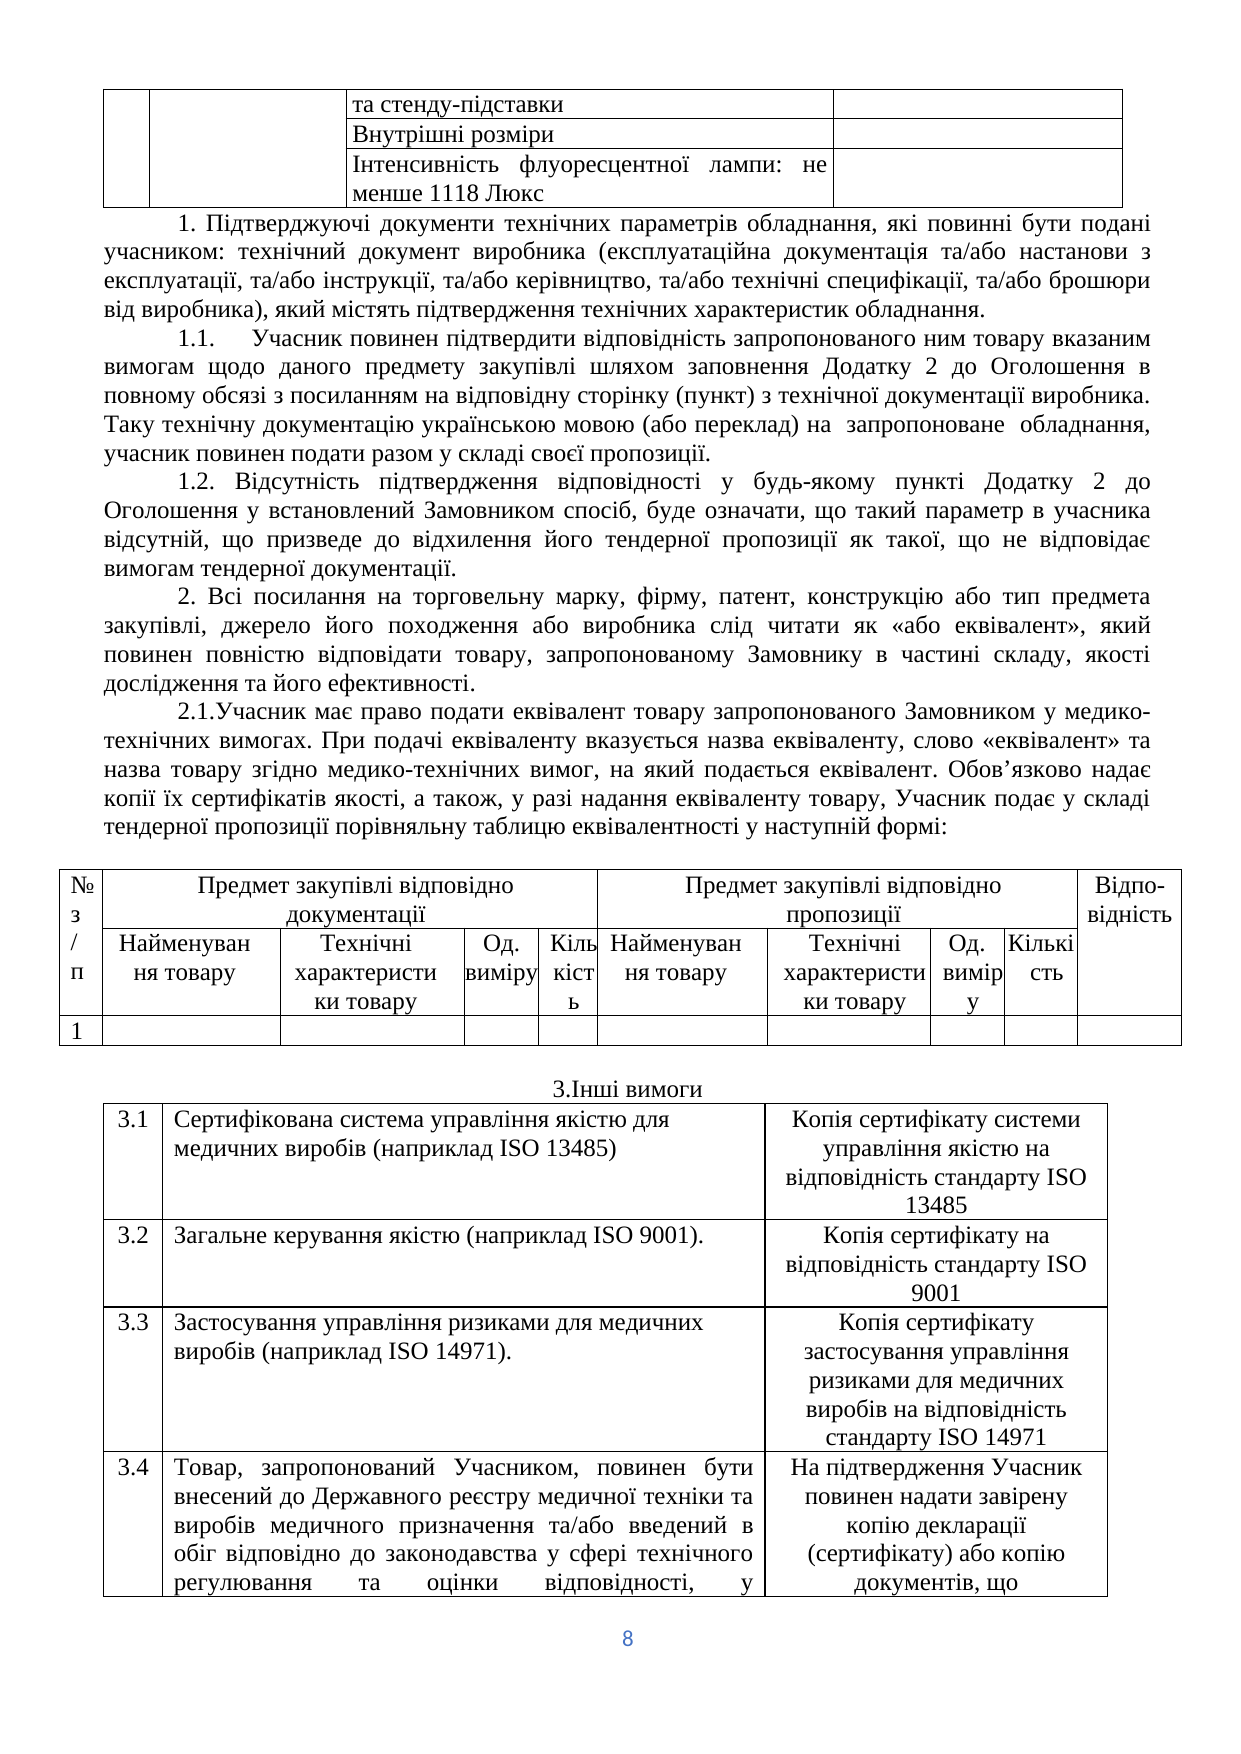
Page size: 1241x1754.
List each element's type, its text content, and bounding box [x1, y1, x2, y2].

table_cell [768, 1016, 930, 1044]
table_cell 1 [60, 1016, 102, 1044]
table_cell [598, 1016, 767, 1044]
table_header Сертифікована система управління якістю для медичних виробів (наприклад ISO 13485) [163, 1104, 764, 1219]
table_cell Технічні характеристики товару [768, 929, 930, 1015]
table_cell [347, 90, 833, 118]
table_cell Внутрішні розміри [347, 119, 833, 148]
text 3.Інші вимоги [103, 1074, 1152, 1103]
table_cell [1005, 1016, 1077, 1044]
table_cell [281, 1016, 464, 1044]
table_cell [834, 90, 1122, 118]
table_header Предмет закупівлі відповідно документації [103, 870, 597, 927]
text 1.1. Учасник повинен підтвердити відповідність запропонованого ним товару вказаним вимогам щодо даного предмету закупівлі шляхом заповнення Додатку 2 до Оголошення в повному обсязі з посиланням на відповідну сторінку (пункт) з технічної документації виробника. Таку технічну документацію українською мовою (або переклад) на запропоноване обладнання, учасник повинен подати разом у складі своєї пропозиції. [103, 323, 1152, 466]
table_cell 3.4 [104, 1452, 162, 1596]
table_header № з/п [60, 870, 102, 1015]
table_cell Копія сертифікату застосування управління ризиками для медичних виробів на відповідність стандарту ISO 14971 [766, 1308, 1107, 1451]
table_cell [539, 1016, 597, 1044]
table_header Копія сертифікату системи управління якістю на відповідність стандарту ISO 13485 [766, 1104, 1107, 1219]
table_header 3.1 [104, 1104, 162, 1219]
table_cell 3.3 [104, 1308, 162, 1451]
table_cell Кількість [539, 929, 597, 1015]
text 1. Підтверджуючі документи технічних параметрів обладнання, які повинні бути подані учасником: технічний документ виробника (експлуатаційна документація та/або настанови з експлуатації, та/або інструкції, та/або керівництво, та/або технічні специфікації, та/або брошюри від виробника), який містять підтвердження технічних характеристик обладнання. [103, 208, 1152, 323]
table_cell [163, 1452, 764, 1596]
text 2. Всі посилання на торговельну марку, фірму, патент, конструкцію або тип предмета закупівлі, джерело його походження або виробника слід читати як «або еквівалент», який повинен повністю відповідати товару, запропонованому Замовнику в частині складу, якості дослідження та його ефективності. [103, 581, 1152, 696]
table_cell Найменування товару [103, 929, 280, 1015]
table_cell [931, 1016, 1004, 1044]
table_cell Загальне керування якістю (наприклад ISO 9001). [163, 1220, 764, 1306]
table_cell [103, 1016, 280, 1044]
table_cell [766, 1452, 1107, 1596]
text 1.2. Відсутність підтвердження відповідності у будь-якому пункті Додатку 2 до Оголошення у встановлений Замовником спосіб, буде означати, що такий параметр в учасника відсутній, що призведе до відхилення його тендерної пропозиції як такої, що не відповідає вимогам тендерної документації. [103, 466, 1152, 581]
table_header Предмет закупівлі відповідно пропозиції [598, 870, 1077, 927]
table_cell Од. виміру [931, 929, 1004, 1015]
table_cell [834, 149, 1122, 207]
table_header Відпо- відність [1078, 870, 1181, 1015]
table_cell [1078, 1016, 1181, 1044]
table_cell [465, 1016, 538, 1044]
table_cell Застосування управління ризиками для медичних виробів (наприклад ISO 14971). [163, 1308, 764, 1451]
table_cell [834, 119, 1122, 148]
table_cell Найменування товару [598, 929, 767, 1015]
table_cell Технічні характеристики товару [281, 929, 464, 1015]
table_cell Кількість [1005, 929, 1077, 1015]
text 2.1.Учасник має право подати еквівалент товару запропонованого Замовником у медико-технічних вимогах. При подачі еквіваленту вказується назва еквіваленту, слово «еквівалент» та назва товару згідно медико-технічних вимог, на який подається еквівалент. Обов’язково надає копії їх сертифікатів якості, а також, у разі надання еквіваленту товару, Учасник подає у складі тендерної пропозиції порівняльну таблицю еквівалентності у наступній формі: [103, 696, 1152, 840]
table_cell Інтенсивність флуоресцентної лампи: не менше 1118 Люкс [347, 149, 833, 207]
table_cell Од. виміру [465, 929, 538, 1015]
table_cell 3.2 [104, 1220, 162, 1306]
table_cell Копія сертифікату на відповідність стандарту ISO 9001 [766, 1220, 1107, 1306]
